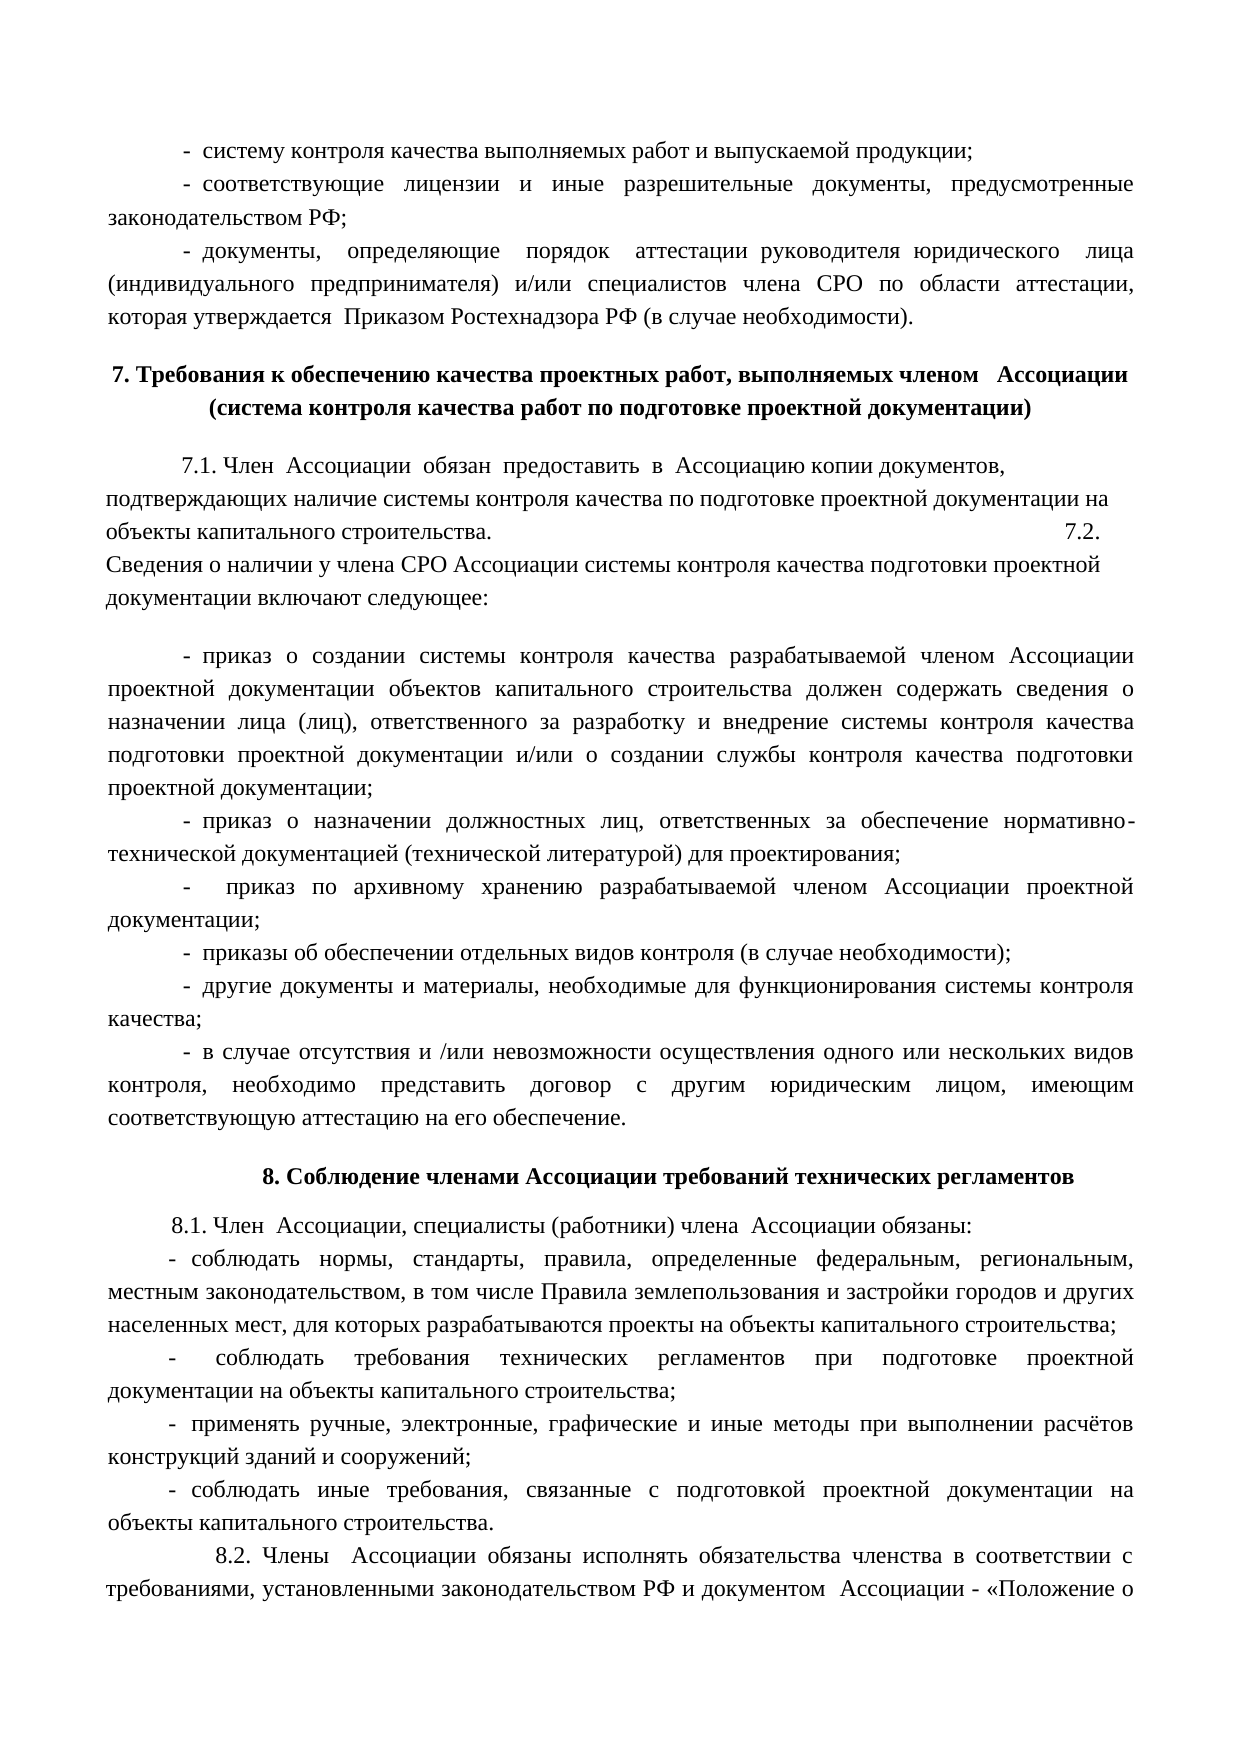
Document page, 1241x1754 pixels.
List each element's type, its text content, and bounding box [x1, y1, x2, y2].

list соблюдать нормы, стандарты, правила, определенные федеральным, региональным, местным законодательством, в том числе Правила землепользования и застройки городов и других населенных мест, для которых разрабатываются проекты на объекты капитального строительства; [108, 1240, 1135, 1339]
list приказ о создании системы контроля качества разрабатываемой членом Ассоциации проектной документации объектов капитального строительства должен содержать сведения о назначении лица (лиц), ответственного за разработку и внедрение системы контроля качества подготовки проектной документации и/или о создании службы контроля качества подготовки проектной документации; [108, 637, 1135, 802]
text 8. Соблюдение членами Ассоциации требований технических регламентов [200, 1165, 1137, 1189]
list применять ручные, электронные, графические и иные методы при выполнении расчётов конструкций зданий и сооружений; [108, 1405, 1135, 1471]
list приказы об обеспечении отдельных видов контроля (в случае необходимости); [108, 934, 1137, 967]
text 7. Требования к обеспечению качества проектных работ, выполняемых членом Ассоциации (система контроля качества работ по подготовке проектной документации) [106, 356, 1135, 422]
list приказ о назначении должностных лиц, ответственных за обеспечение нормативнотехнической документацией (технической литературой) для проектирования; [108, 802, 1135, 868]
list соблюдать требования технических регламентов при подготовке проектной документации на объекты капитального строительства; [108, 1339, 1135, 1405]
list документы, определяющие порядок аттестации руководителя юридического лица (индивидуального предпринимателя) и/или специалистов члена СРО по области аттестации, которая утверждается Приказом Ростехнадзора РФ (в случае необходимости). [108, 232, 1135, 269]
list в случае отсутствия и /или невозможности осуществления одного или нескольких видов контроля, необходимо представить договор с другим юридическим лицом, имеющим соответствующую аттестацию на его обеспечение. [108, 1033, 1135, 1132]
list соответствующие лицензии и иные разрешительные документы, предусмотренные законодательством РФ; [108, 165, 1135, 232]
text 8.1. Член Ассоциации, специалисты (работники) члена Ассоциации обязаны: [106, 1207, 1137, 1240]
text 7.1. Член Ассоциации обязан предоставить в Ассоциацию копии документов, подтверждающих наличие системы контроля качества по подготовке проектной документации на объекты капитального строительства. 7.2. Сведения о наличии у члена СРО Ассоциации системы контроля качества подготовки проектной документации включают следующее: [106, 447, 1135, 612]
list документы, определяющие порядок аттестации руководителя юридического лица (индивидуального предпринимателя) и/или специалистов члена СРО по области аттестации, которая утверждается Приказом Ростехнадзора РФ (в случае необходимости). [108, 296, 1135, 331]
list приказ по архивному хранению разрабатываемой членом Ассоциации проектной документации; [108, 868, 1135, 934]
list систему контроля качества выполняемых работ и выпускаемой продукции; [108, 132, 1137, 165]
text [106, 1537, 1135, 1603]
list другие документы и материалы, необходимые для функционирования системы контроля качества; [108, 967, 1135, 1033]
list соблюдать иные требования, связанные с подготовкой проектной документации на объекты капитального строительства. [108, 1471, 1135, 1537]
